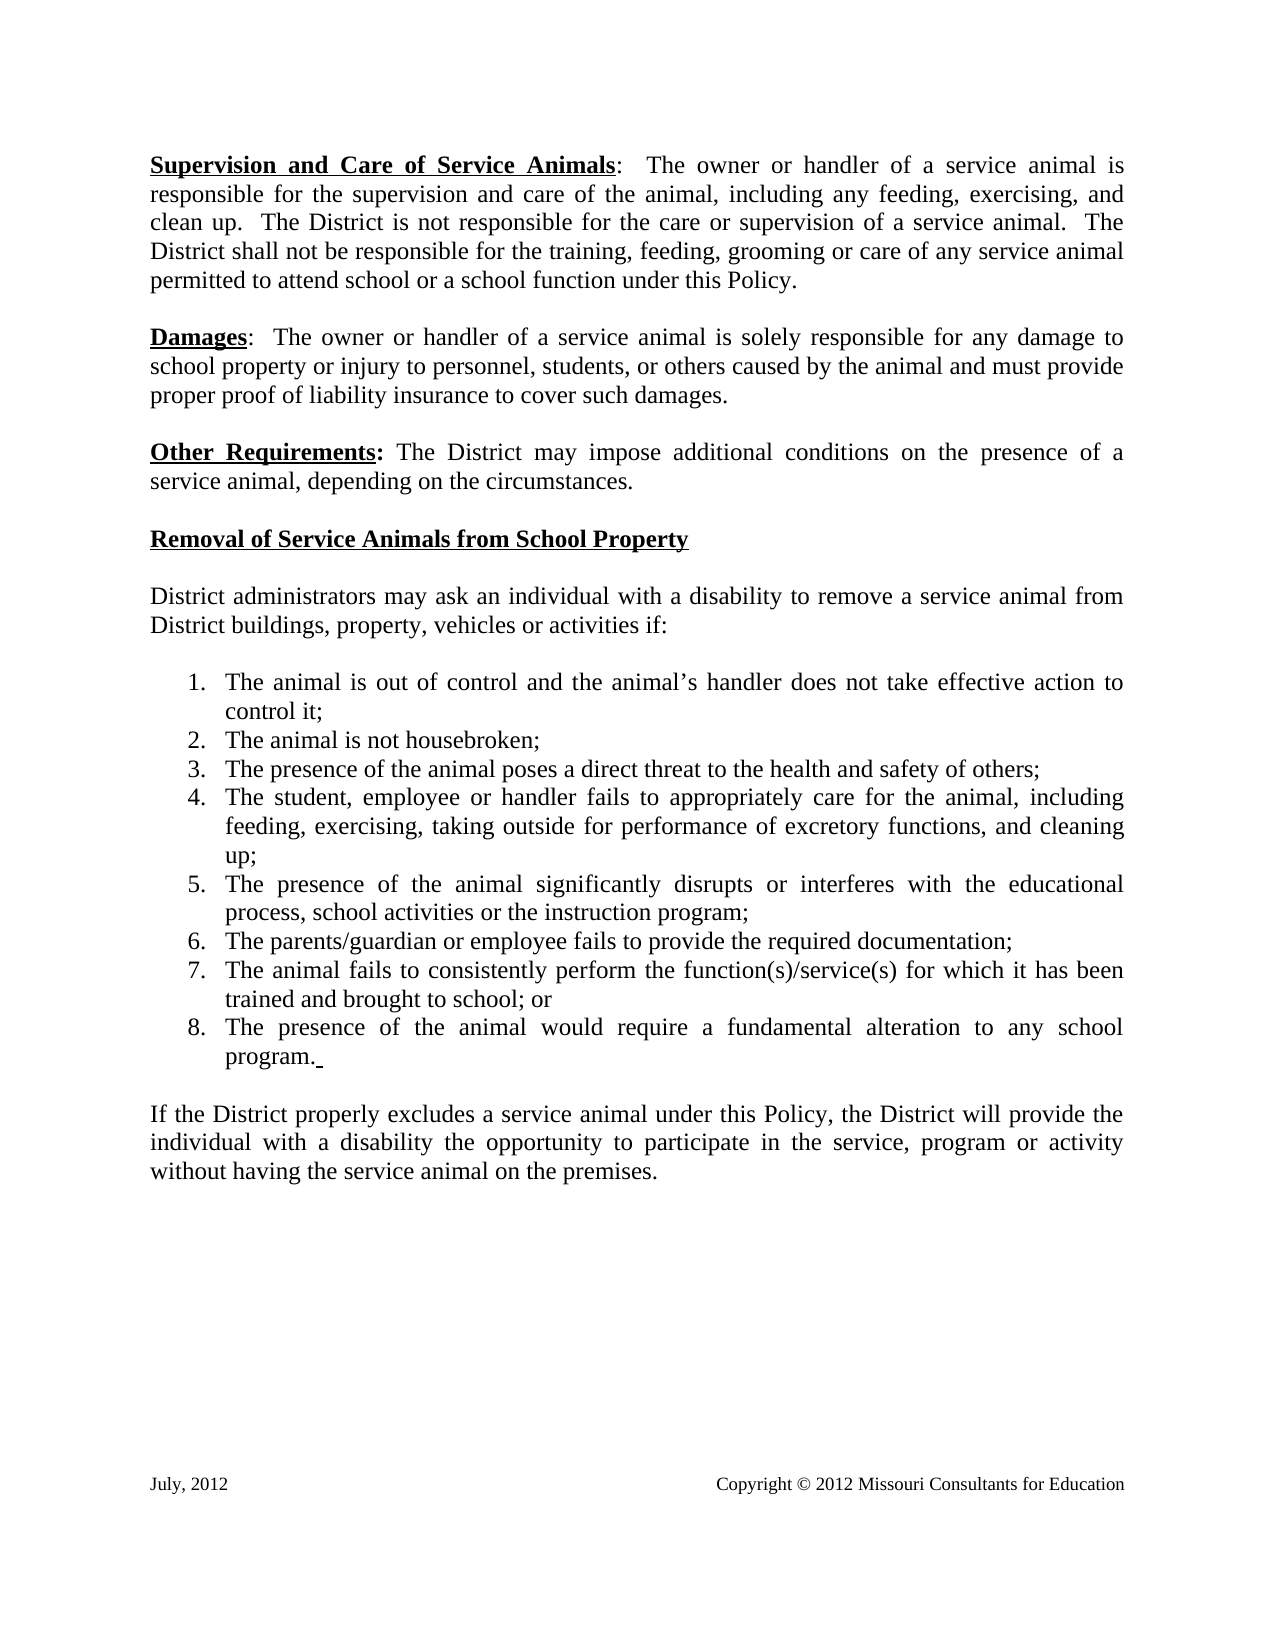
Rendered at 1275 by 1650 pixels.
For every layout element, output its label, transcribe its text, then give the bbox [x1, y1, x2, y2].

list The parents/guardian or employee fails to provide the required documentation; [187, 926, 1125, 955]
text If the District properly excludes a service animal under this Policy, the District will provide the individual with a disability the opportunity to participate in the service, program or activity without having the service animal on the premises. [150, 1099, 1125, 1185]
text Damages: The owner or handler of a service animal is solely responsible for any damage to school property or injury to personnel, students, or others caused by the animal and must provide proper proof of liability insurance to cover such damages. [150, 322, 1125, 409]
text Supervision and Care of Service Animals: The owner or handler of a service animal is responsible for the supervision and care of the animal, including any feeding, exercising, and clean up. The District is not responsible for the care or supervision of a service animal. The District shall not be responsible for the training, feeding, grooming or care of any service animal permitted to attend school or a school function under this Policy. [150, 150, 1125, 294]
list The presence of the animal poses a direct threat to the health and safety of others; [187, 754, 1125, 782]
text Other Requirements: The District may impose additional conditions on the presence of a service animal, depending on the circumstances. [150, 437, 1125, 495]
list Removal of Service Animals from School Property [150, 524, 1125, 552]
list The presence of the animal significantly disrupts or interferes with the educational process, school activities or the instruction program; [187, 869, 1125, 926]
text District administrators may ask an individual with a disability to remove a service animal from District buildings, property, vehicles or activities if: [150, 581, 1125, 639]
list The presence of the animal would require a fundamental alteration to any school program. [187, 1012, 1125, 1070]
list The animal is out of control and the animal’s handler does not take effective action to control it; [187, 667, 1125, 725]
list The animal fails to consistently perform the function(s)/service(s) for which it has been trained and brought to school; or [187, 955, 1125, 1012]
list The student, employee or handler fails to appropriately care for the animal, including feeding, exercising, taking outside for performance of excretory functions, and cleaning up; [187, 782, 1125, 869]
list The animal is not housebroken; [187, 725, 1125, 754]
